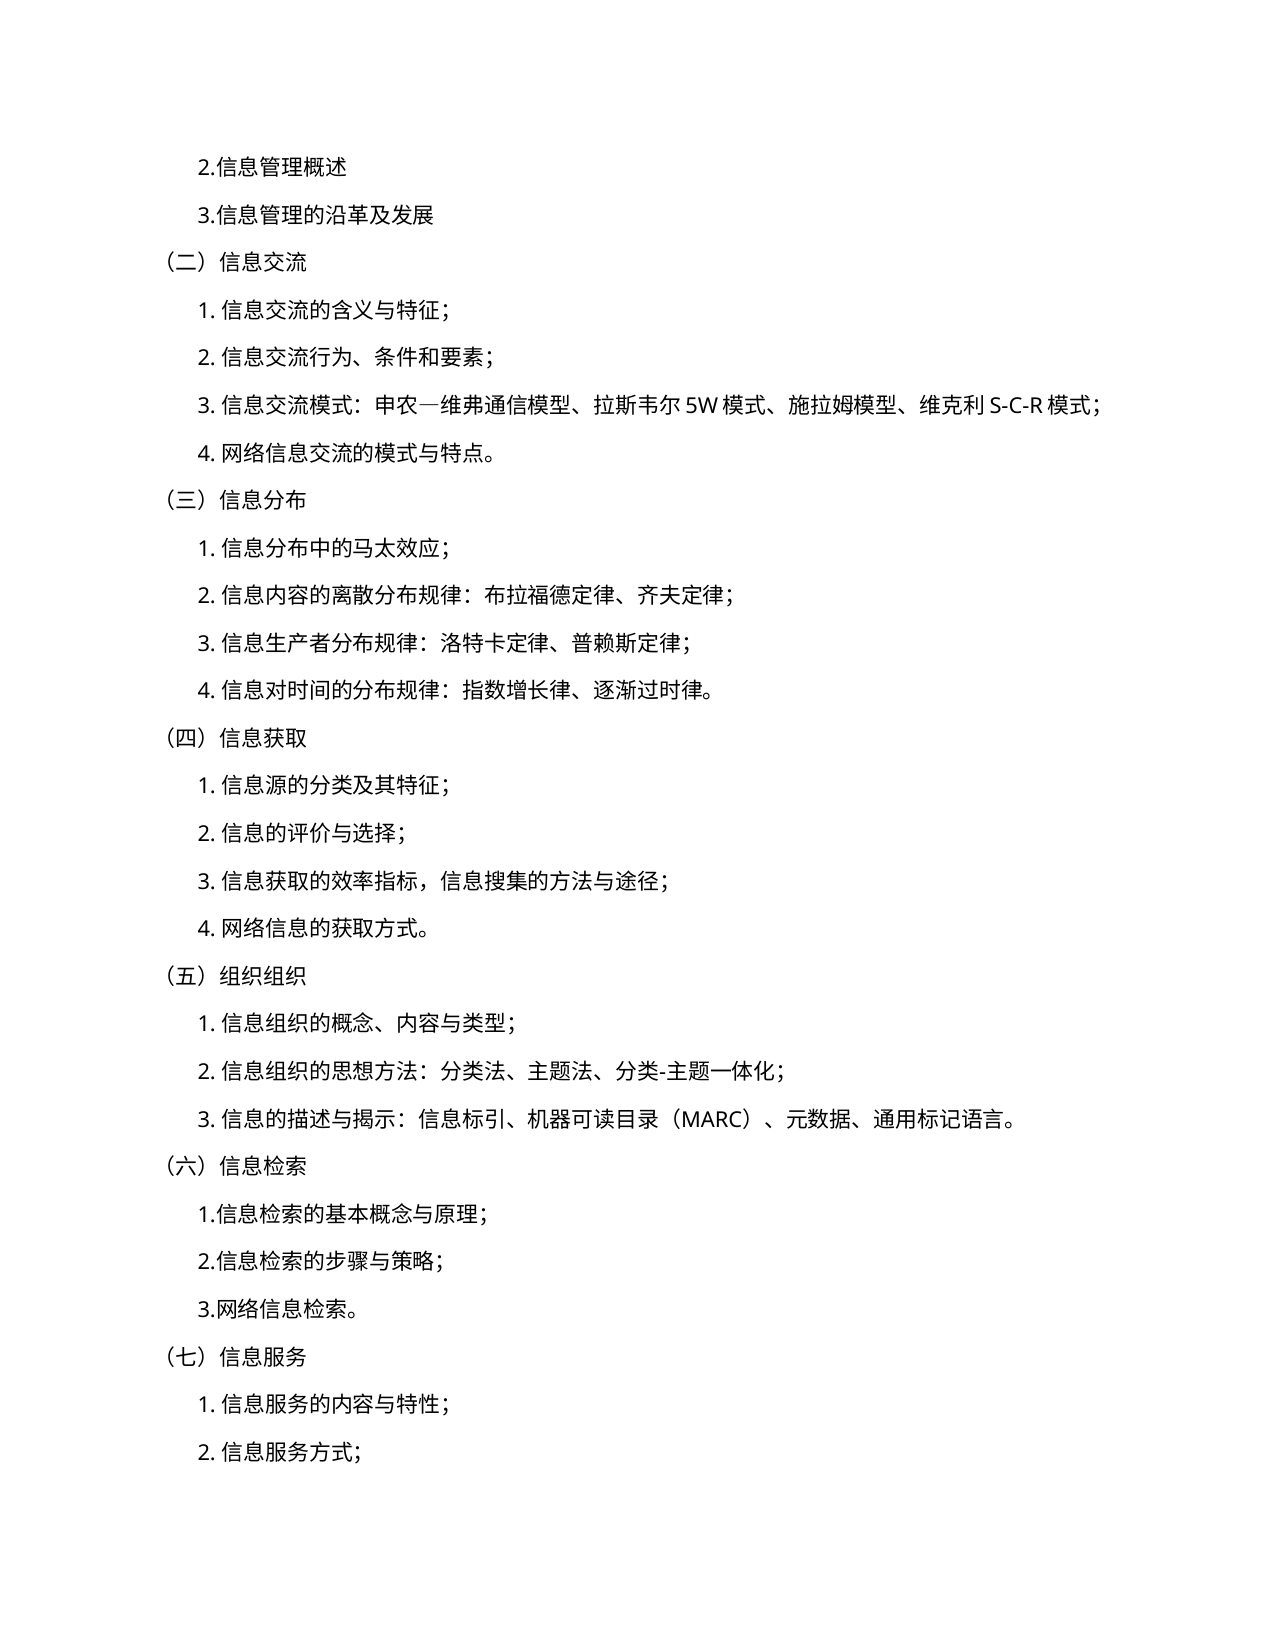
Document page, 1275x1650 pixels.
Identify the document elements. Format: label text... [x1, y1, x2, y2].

text （四）信息获取 [153, 721, 1121, 753]
text 3.网络信息检索。 [153, 1292, 1121, 1324]
text （三）信息分布 [153, 483, 1121, 515]
text 4. 信息对时间的分布规律：指数增长律、逐渐过时律。 [153, 673, 1121, 705]
text 3. 信息生产者分布规律：洛特卡定律、普赖斯定律； [153, 626, 1121, 658]
text 3. 信息的描述与揭示：信息标引、机器可读目录（MARC）、元数据、通用标记语言。 [153, 1102, 1121, 1133]
text （六）信息检索 [153, 1149, 1121, 1181]
text 1. 信息服务的内容与特性； [153, 1387, 1121, 1419]
text 2.信息管理概述 [153, 150, 1121, 182]
text 3. 信息交流模式：申农—维弗通信模型、拉斯韦尔5W模式、施拉姆模型、维克利S-C-R模式； [153, 388, 1121, 420]
text 4. 网络信息的获取方式。 [153, 911, 1121, 943]
text 1.信息检索的基本概念与原理； [153, 1197, 1121, 1228]
text （二）信息交流 [153, 245, 1121, 277]
text 3.信息管理的沿革及发展 [153, 198, 1121, 229]
text 1. 信息源的分类及其特征； [153, 768, 1121, 800]
text 2. 信息内容的离散分布规律：布拉福德定律、齐夫定律； [153, 578, 1121, 610]
text 1. 信息分布中的马太效应； [153, 531, 1121, 562]
text 4. 网络信息交流的模式与特点。 [153, 436, 1121, 467]
text 1. 信息组织的概念、内容与类型； [153, 1006, 1121, 1038]
text 2.信息检索的步骤与策略； [153, 1244, 1121, 1276]
text 2. 信息组织的思想方法：分类法、主题法、分类-主题一体化； [153, 1054, 1121, 1086]
text 2. 信息交流行为、条件和要素； [153, 340, 1121, 372]
text 2. 信息的评价与选择； [153, 816, 1121, 848]
text 1. 信息交流的含义与特征； [153, 293, 1121, 324]
text （五）组织组织 [153, 959, 1121, 991]
text 2. 信息服务方式； [153, 1435, 1121, 1466]
text 3. 信息获取的效率指标，信息搜集的方法与途径； [153, 864, 1121, 896]
text （七）信息服务 [153, 1339, 1121, 1371]
